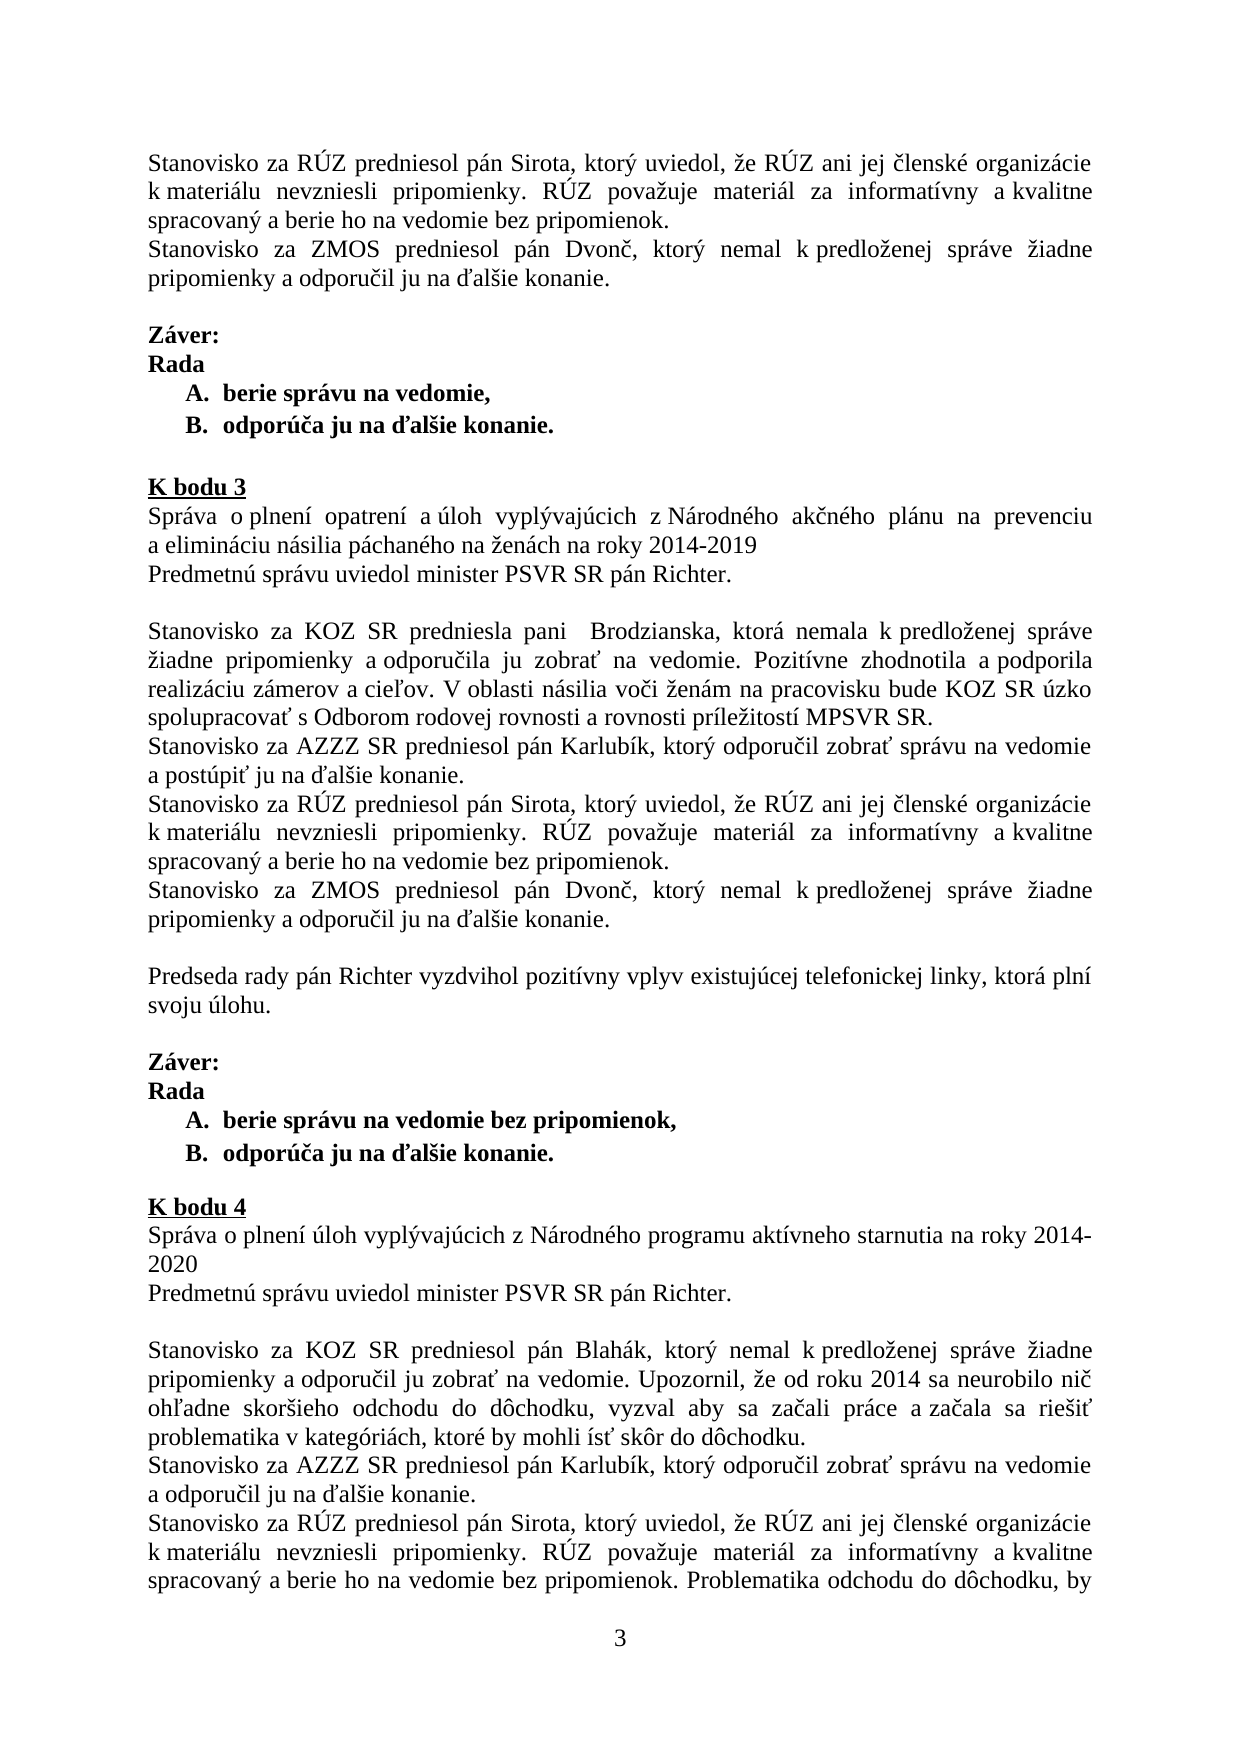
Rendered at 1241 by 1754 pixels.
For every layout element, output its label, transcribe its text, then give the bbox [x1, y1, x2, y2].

list berie správu na vedomie bez pripomienok, [185, 1105, 1093, 1134]
list odporúča ju na ďalšie konanie. [185, 1138, 1093, 1167]
list Záver: [148, 320, 1093, 349]
text Správa o plnení úloh vyplývajúcich z Národného programu aktívneho starnutia na roky 2014-2020 [148, 1221, 1093, 1278]
text Stanovisko za ZMOS predniesol pán Dvonč, ktorý nemal k predloženej správe žiadne pripomienky a odporučil ju na ďalšie konanie. [148, 875, 1093, 932]
list Stanovisko za AZZZ SR predniesol pán Karlubík, ktorý odporučil zobrať správu na vedomie a odporučil ju na ďalšie konanie. [148, 1451, 1093, 1508]
text Predmetnú správu uviedol minister PSVR SR pán Richter. [148, 559, 1093, 587]
list berie správu na vedomie, [185, 378, 1093, 406]
text Stanovisko za KOZ SR predniesla pani Brodzianska, ktorá nemala k predloženej správe žiadne pripomienky a odporučila ju zobrať na vedomie. Pozitívne zhodnotila a podporila realizáciu zámerov a cieľov. V oblasti násilia voči ženám na pracovisku bude KOZ SR úzko spolupracovať s Odborom rodovej rovnosti a rovnosti príležitostí MPSVR SR. [148, 616, 1093, 731]
text Predseda rady pán Richter vyzdvihol pozitívny vplyv existujúcej telefonickej linky, ktorá plní svoju úlohu. [148, 961, 1093, 1019]
list odporúča ju na ďalšie konanie. [185, 411, 1093, 439]
text K bodu 3 [148, 472, 1093, 501]
text Správa o plnení opatrení a úloh vyplývajúcich z Národného akčného plánu na prevenciu a elimináciu násilia páchaného na ženách na roky 2014-2019 [148, 501, 1093, 559]
text Stanovisko za ZMOS predniesol pán Dvonč, ktorý nemal k predloženej správe žiadne pripomienky a odporučil ju na ďalšie konanie. [148, 234, 1093, 291]
text Rada [148, 1076, 1093, 1105]
list Stanovisko za AZZZ SR predniesol pán Karlubík, ktorý odporučil zobrať správu na vedomie a postúpiť ju na ďalšie konanie. [148, 731, 1093, 789]
text Predmetnú správu uviedol minister PSVR SR pán Richter. [148, 1278, 1093, 1307]
list Stanovisko za RÚZ predniesol pán Sirota, ktorý uviedol, že RÚZ ani jej členské organizácie k materiálu nevzniesli pripomienky. RÚZ považuje materiál za informatívny a kvalitne spracovaný a berie ho na vedomie bez pripomienok. [148, 789, 1093, 875]
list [148, 1508, 1093, 1594]
text Rada [148, 349, 1093, 378]
text K bodu 4 [148, 1192, 1093, 1221]
text Stanovisko za KOZ SR predniesol pán Blahák, ktorý nemal k predloženej správe žiadne pripomienky a odporučil ju zobrať na vedomie. Upozornil, že od roku 2014 sa neurobilo nič ohľadne skoršieho odchodu do dôchodku, vyzval aby sa začali práce a začala sa riešiť problematika v kategóriách, ktoré by mohli ísť skôr do dôchodku. [148, 1336, 1093, 1451]
list Záver: [148, 1047, 1093, 1076]
list Stanovisko za RÚZ predniesol pán Sirota, ktorý uviedol, že RÚZ ani jej členské organizácie k materiálu nevzniesli pripomienky. RÚZ považuje materiál za informatívny a kvalitne spracovaný a berie ho na vedomie bez pripomienok. [148, 148, 1093, 234]
